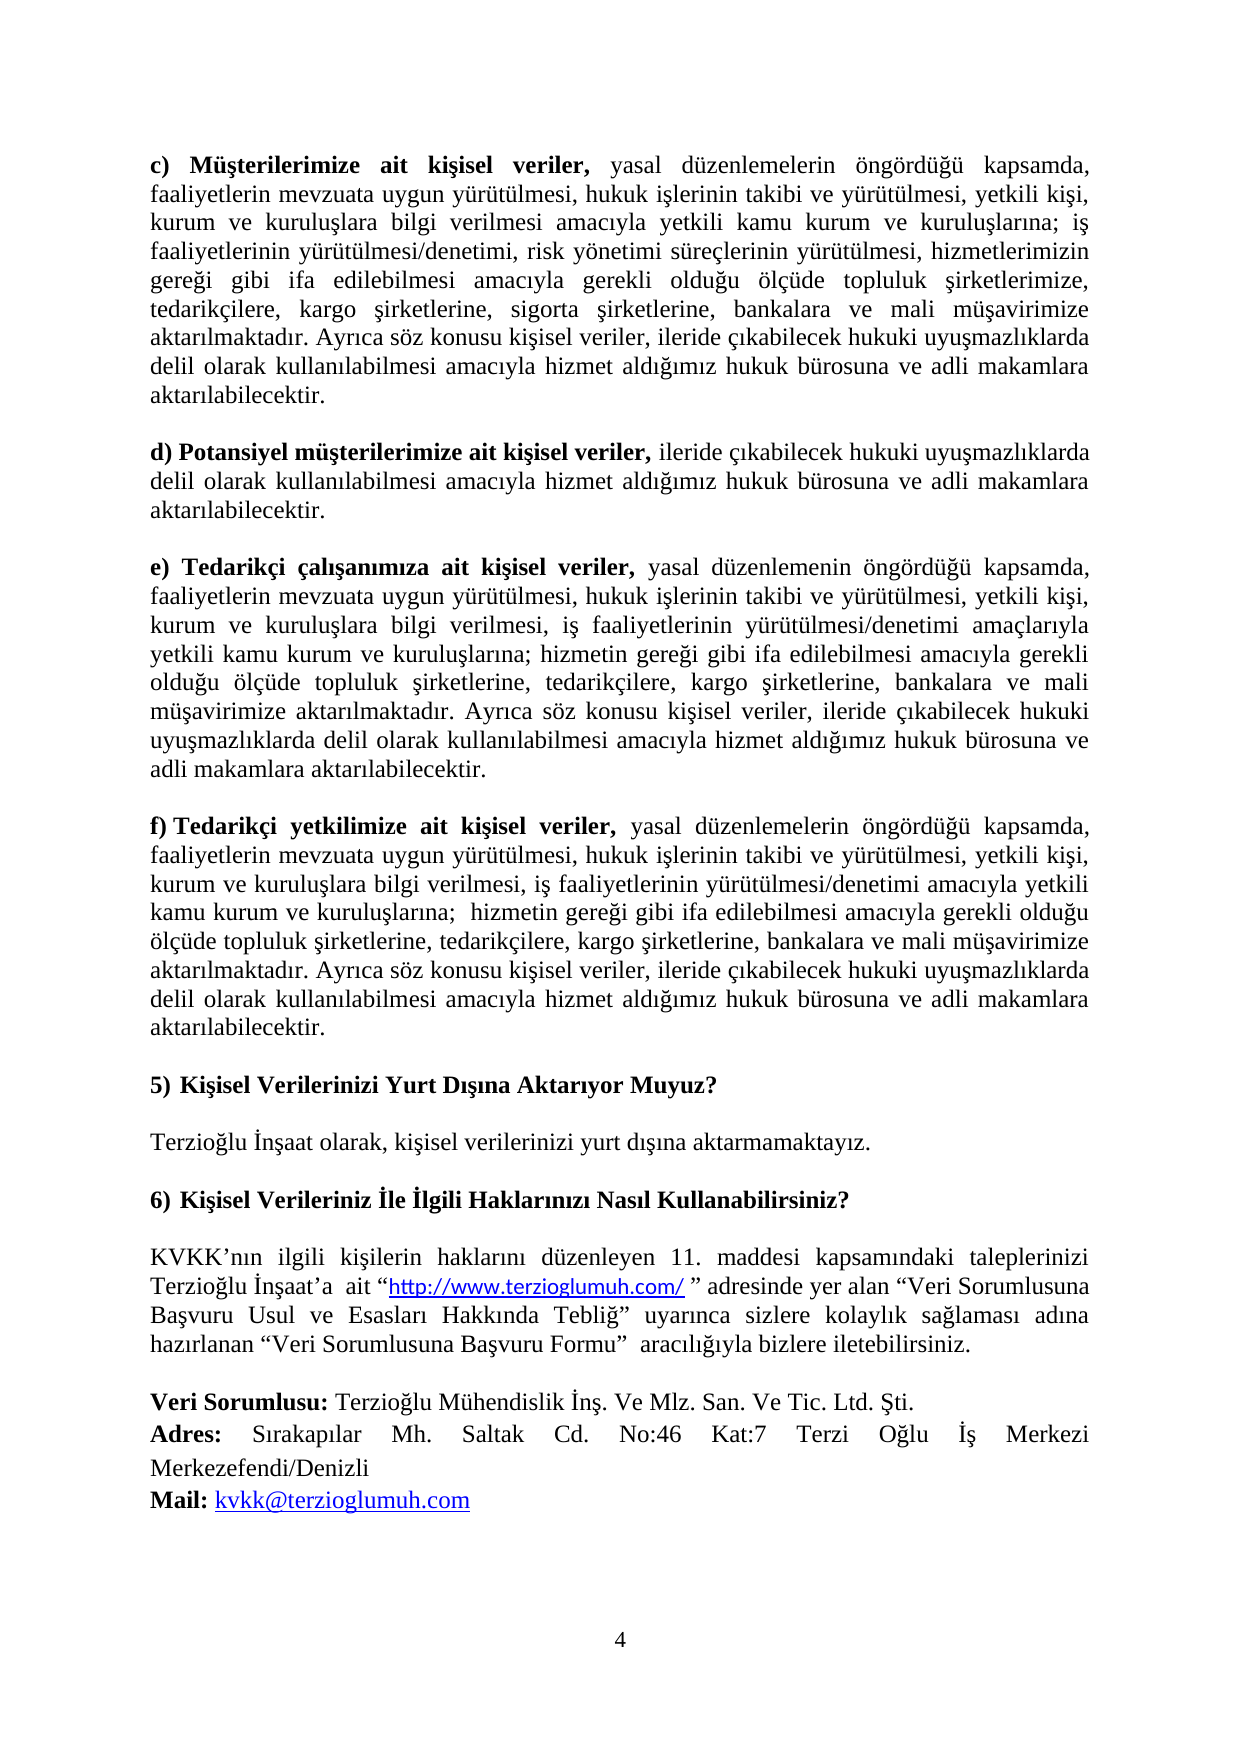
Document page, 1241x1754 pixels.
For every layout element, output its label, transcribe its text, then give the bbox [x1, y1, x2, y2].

text Adres: Sırakapılar Mh. Saltak Cd. No:46 Kat:7 Terzi Oğlu İş Merkezi Merkezefendi/Denizli [150, 1419, 1090, 1481]
text KVKK’nın ilgili kişilerin haklarını düzenleyen 11. maddesi kapsamındaki taleplerinizi Terzioğlu İnşaat’a ait “http://www.terzioglumuh.com/ ” adresinde yer alan “Veri Sorumlusuna Başvuru Usul ve Esasları Hakkında Tebliğ” uyarınca sizlere kolaylık sağlaması adına hazırlanan “Veri Sorumlusuna Başvuru Formu” aracılığıyla bizlere iletebilirsiniz. [150, 1242, 1090, 1358]
text Veri Sorumlusu: Terzioğlu Mühendislik İnş. Ve Mlz. San. Ve Tic. Ltd. Şti. [150, 1387, 1090, 1415]
text Mail: kvkk@terzioglumuh.com [150, 1486, 1090, 1514]
list Kişisel Verilerinizi Yurt Dışına Aktarıyor Muyuz? www.akkasgroup.com [150, 1070, 1090, 1099]
list Kişisel Verileriniz İle İlgili Haklarınızı Nasıl Kullanabilirsiniz? [150, 1185, 1090, 1214]
list Tedarikçi yetkilimize ait kişisel veriler, yasal düzenlemelerin öngördüğü kapsamda, faaliyetlerin mevzuata uygun yürütülmesi, hukuk işlerinin takibi ve yürütülmesi, yetkili kişi, kurum ve kuruluşlara bilgi verilmesi, iş faaliyetlerinin yürütülmesi/denetimi amacıyla yetkili kamu kurum ve kuruluşlarına; hizmetin gereği gibi ifa edilebilmesi amacıyla gerekli olduğu ölçüde topluluk şirketlerine, tedarikçilere, kargo şirketlerine, bankalara ve mali müşavirimize aktarılmaktadır. Ayrıca söz konusu kişisel veriler, ileride çıkabilecek hukuki uyuşmazlıklarda delil olarak kullanılabilmesi amacıyla hizmet aldığımız hukuk bürosuna ve adli makamlara aktarılabilecektir. [150, 811, 1090, 1041]
text e) Tedarikçi çalışanımıza ait kişisel veriler, yasal düzenlemenin öngördüğü kapsamda, faaliyetlerin mevzuata uygun yürütülmesi, hukuk işlerinin takibi ve yürütülmesi, yetkili kişi, kurum ve kuruluşlara bilgi verilmesi, iş faaliyetlerinin yürütülmesi/denetimi amaçlarıyla yetkili kamu kurum ve kuruluşlarına; hizmetin gereği gibi ifa edilebilmesi amacıyla gerekli olduğu ölçüde topluluk şirketlerine, tedarikçilere, kargo şirketlerine, bankalara ve mali müşavirimize aktarılmaktadır. Ayrıca söz konusu kişisel veriler, ileride çıkabilecek hukuki uyuşmazlıklarda delil olarak kullanılabilmesi amacıyla hizmet aldığımız hukuk bürosuna ve adli makamlara aktarılabilecektir. [150, 552, 1090, 782]
text Terzioğlu İnşaat olarak, kişisel verilerinizi yurt dışına aktarmamaktayız. [150, 1127, 1090, 1156]
text d) Potansiyel müşterilerimize ait kişisel veriler, ileride çıkabilecek hukuki uyuşmazlıklarda delil olarak kullanılabilmesi amacıyla hizmet aldığımız hukuk bürosuna ve adli makamlara aktarılabilecektir. [150, 437, 1090, 524]
text c) Müşterilerimize ait kişisel veriler, yasal düzenlemelerin öngördüğü kapsamda, faaliyetlerin mevzuata uygun yürütülmesi, hukuk işlerinin takibi ve yürütülmesi, yetkili kişi, kurum ve kuruluşlara bilgi verilmesi amacıyla yetkili kamu kurum ve kuruluşlarına; iş faaliyetlerinin yürütülmesi/denetimi, risk yönetimi süreçlerinin yürütülmesi, hizmetlerimizin gereği gibi ifa edilebilmesi amacıyla gerekli olduğu ölçüde topluluk şirketlerimize, tedarikçilere, kargo şirketlerine, sigorta şirketlerine, bankalara ve mali müşavirimize aktarılmaktadır. Ayrıca söz konusu kişisel veriler, ileride çıkabilecek hukuki uyuşmazlıklarda delil olarak kullanılabilmesi amacıyla hizmet aldığımız hukuk bürosuna ve adli makamlara aktarılabilecektir. [150, 150, 1090, 409]
